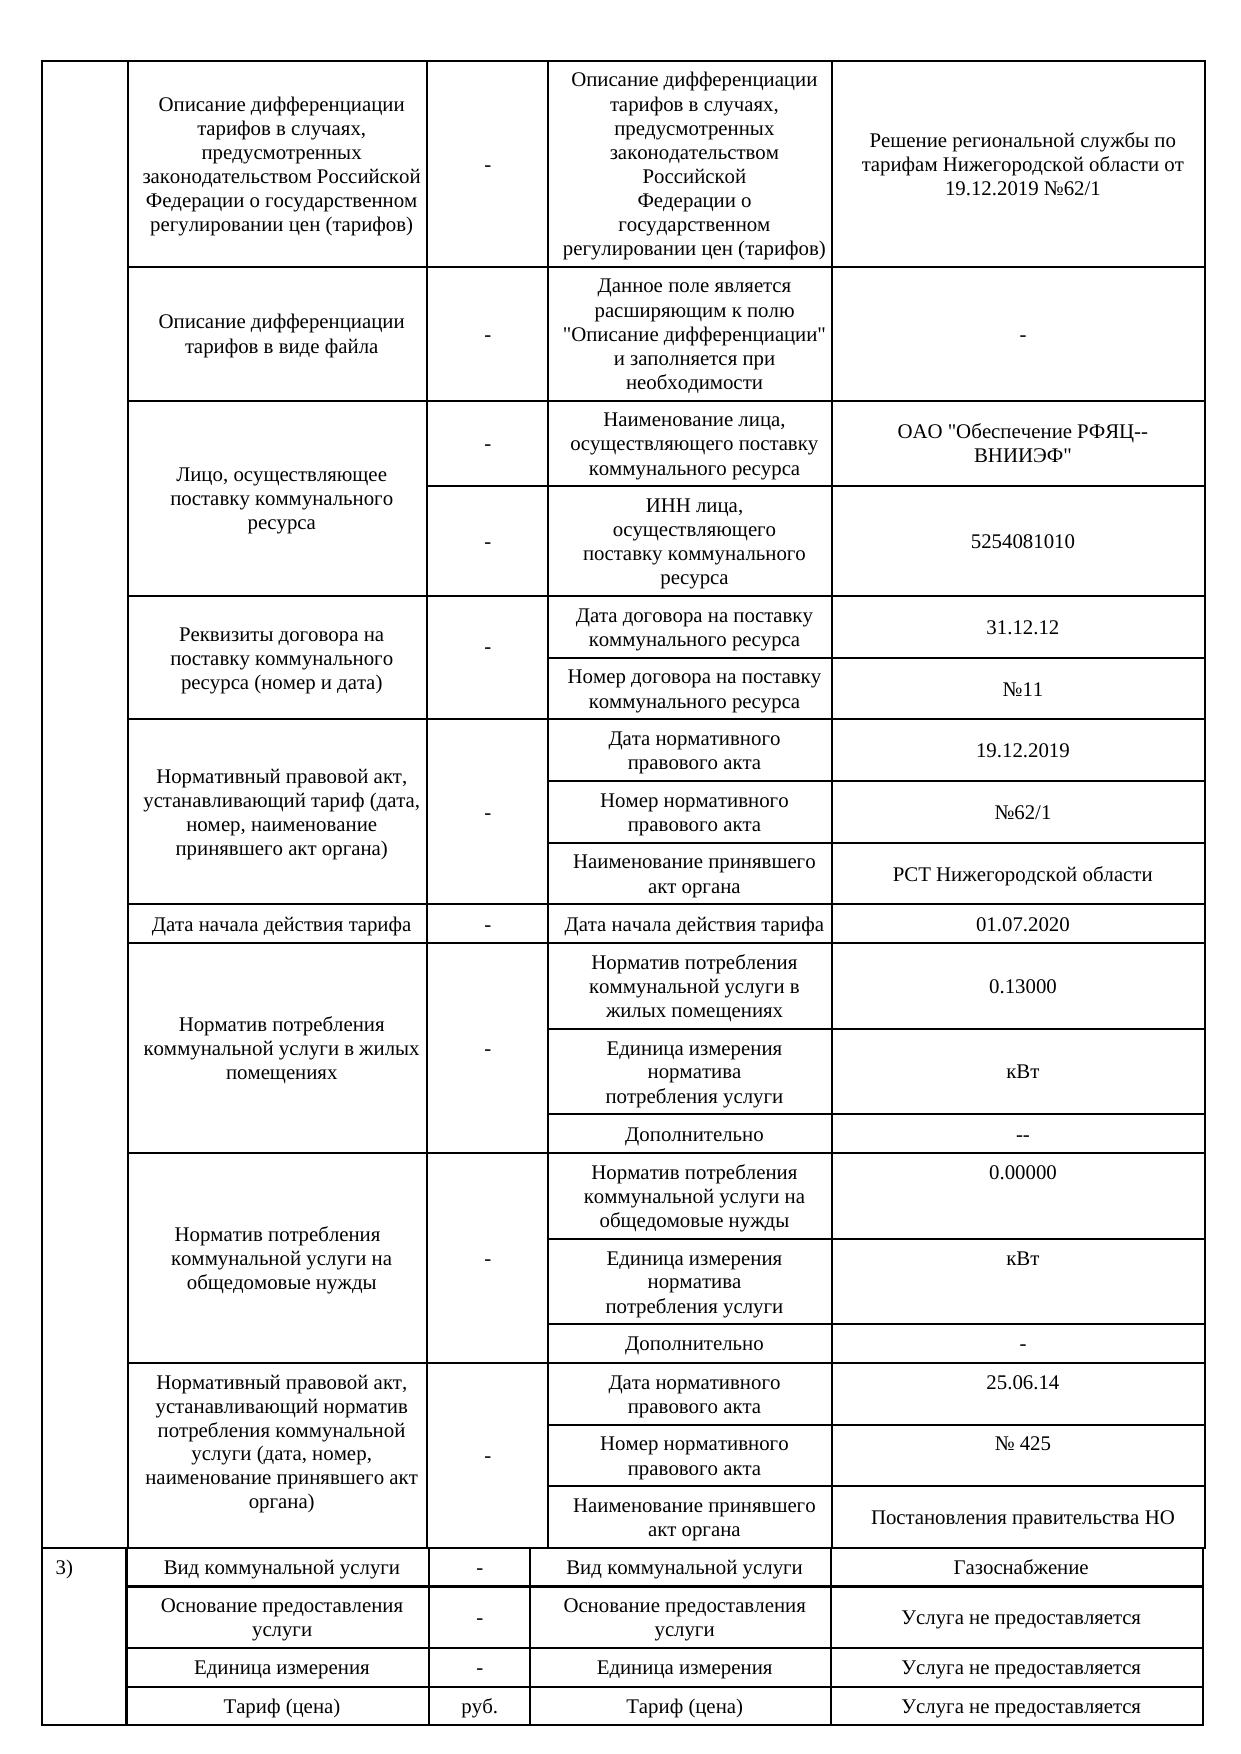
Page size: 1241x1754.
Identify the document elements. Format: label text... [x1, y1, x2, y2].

table_cell - [428, 268, 547, 399]
table_cell Услуга не предоставляется [832, 1588, 1202, 1647]
table_cell 31.12.12 [833, 597, 1204, 657]
table_cell 3) [43, 1549, 125, 1724]
table_cell Услуга не предоставляется [832, 1688, 1202, 1724]
table_cell ОАО "Обеспечение РФЯЦ-- ВНИИЭФ" [833, 402, 1204, 485]
table_cell 19.12.2019 [833, 720, 1204, 780]
table_cell Описание дифференциации тарифов в случаях, предусмотренных законодательством Российской Федерации о государственном регулировании цен (тарифов) [549, 62, 831, 266]
table_cell Реквизиты договора на поставку коммунального ресурса (номер и дата) [129, 597, 426, 718]
table_cell Дата нормативного правового акта [549, 1364, 831, 1423]
table_cell - [428, 944, 547, 1152]
table_cell - [833, 1325, 1204, 1362]
table_cell 5254081010 [833, 487, 1204, 595]
table_cell Номер нормативного правового акта [549, 1426, 831, 1485]
table_cell 0.13000 [833, 944, 1204, 1028]
table_cell Дата договора на поставку коммунального ресурса [549, 597, 831, 657]
table_cell Нормативный правовой акт, устанавливающий норматив потребления коммунальной услуги (дата, номер, наименование принявшего акт органа) [129, 1364, 426, 1547]
table_cell - [430, 1549, 529, 1585]
table_cell - [428, 597, 547, 718]
table_cell - [428, 1364, 547, 1547]
table_cell -- [833, 1115, 1204, 1152]
table_cell Наименование принявшего акт органа [549, 1487, 831, 1547]
table_cell Номер договора на поставку коммунального ресурса [549, 659, 831, 718]
table_cell Единица измерения [531, 1649, 830, 1686]
table_cell Дата нормативного правового акта [549, 720, 831, 780]
table_cell Единица измерения норматива потребления услуги [549, 1030, 831, 1113]
table_cell 01.07.2020 [833, 905, 1204, 942]
table_cell руб. [430, 1688, 529, 1724]
table_cell Нормативный правовой акт, устанавливающий тариф (дата, номер, наименование принявшего акт органа) [129, 720, 426, 903]
table_cell Дата начала действия тарифа [129, 905, 426, 942]
table_cell Дата начала действия тарифа [549, 905, 831, 942]
table_cell - [428, 720, 547, 903]
table_cell Основание предоставления услуги [531, 1588, 830, 1647]
table_cell Наименование лица, осуществляющего поставку коммунального ресурса [549, 402, 831, 485]
table_cell РСТ Нижегородской области [833, 844, 1204, 903]
table_cell - [428, 62, 547, 266]
table_cell №62/1 [833, 782, 1204, 842]
table_cell - [428, 402, 547, 485]
table_cell Данное поле является расширяющим к полю "Описание дифференциации" и заполняется при необходимости [549, 268, 831, 399]
table_cell Тариф (цена) [128, 1688, 428, 1724]
table_cell Описание дифференциации тарифов в виде файла [129, 268, 426, 399]
table_cell Газоснабжение [832, 1549, 1202, 1585]
table_cell Наименование принявшего акт органа [549, 844, 831, 903]
table_cell - [428, 905, 547, 942]
table_cell Норматив потребления коммунальной услуги на общедомовые нужды [129, 1154, 426, 1362]
table_cell Вид коммунальной услуги [531, 1549, 830, 1585]
table_cell Вид коммунальной услуги [128, 1549, 428, 1585]
table_cell - [428, 1154, 547, 1362]
table_cell Решение региональной службы по тарифам Нижегородской области от 19.12.2019 №62/1 [833, 62, 1204, 266]
table_cell Лицо, осуществляющее поставку коммунального ресурса [129, 402, 426, 595]
table_cell Дополнительно [549, 1115, 831, 1152]
table_cell кВт [833, 1030, 1204, 1113]
table_cell Единица измерения [128, 1649, 428, 1686]
table_cell Норматив потребления коммунальной услуги в жилых помещениях [549, 944, 831, 1028]
table_cell Номер нормативного правового акта [549, 782, 831, 842]
table_cell № 425 [833, 1426, 1204, 1485]
table_cell ИНН лица, осуществляющего поставку коммунального ресурса [549, 487, 831, 595]
table_cell №11 [833, 659, 1204, 718]
table_cell Норматив потребления коммунальной услуги в жилых помещениях [129, 944, 426, 1152]
table_cell Тариф (цена) [531, 1688, 830, 1724]
table_cell - [833, 268, 1204, 399]
table_cell 0.00000 [833, 1154, 1204, 1238]
table_cell - [430, 1588, 529, 1647]
table_cell Услуга не предоставляется [832, 1649, 1202, 1686]
table_cell Дополнительно [549, 1325, 831, 1362]
table_cell - [428, 487, 547, 595]
table_cell Постановления правительства НО [833, 1487, 1204, 1547]
table_cell Норматив потребления коммунальной услуги на общедомовые нужды [549, 1154, 831, 1238]
table_cell Описание дифференциации тарифов в случаях, предусмотренных законодательством Российской Федерации о государственном регулировании цен (тарифов) [129, 62, 426, 266]
table_cell - [430, 1649, 529, 1686]
table_cell Единица измерения норматива потребления услуги [549, 1240, 831, 1323]
table_cell кВт [833, 1240, 1204, 1323]
table_cell 25.06.14 [833, 1364, 1204, 1423]
table_cell Основание предоставления услуги [128, 1588, 428, 1647]
